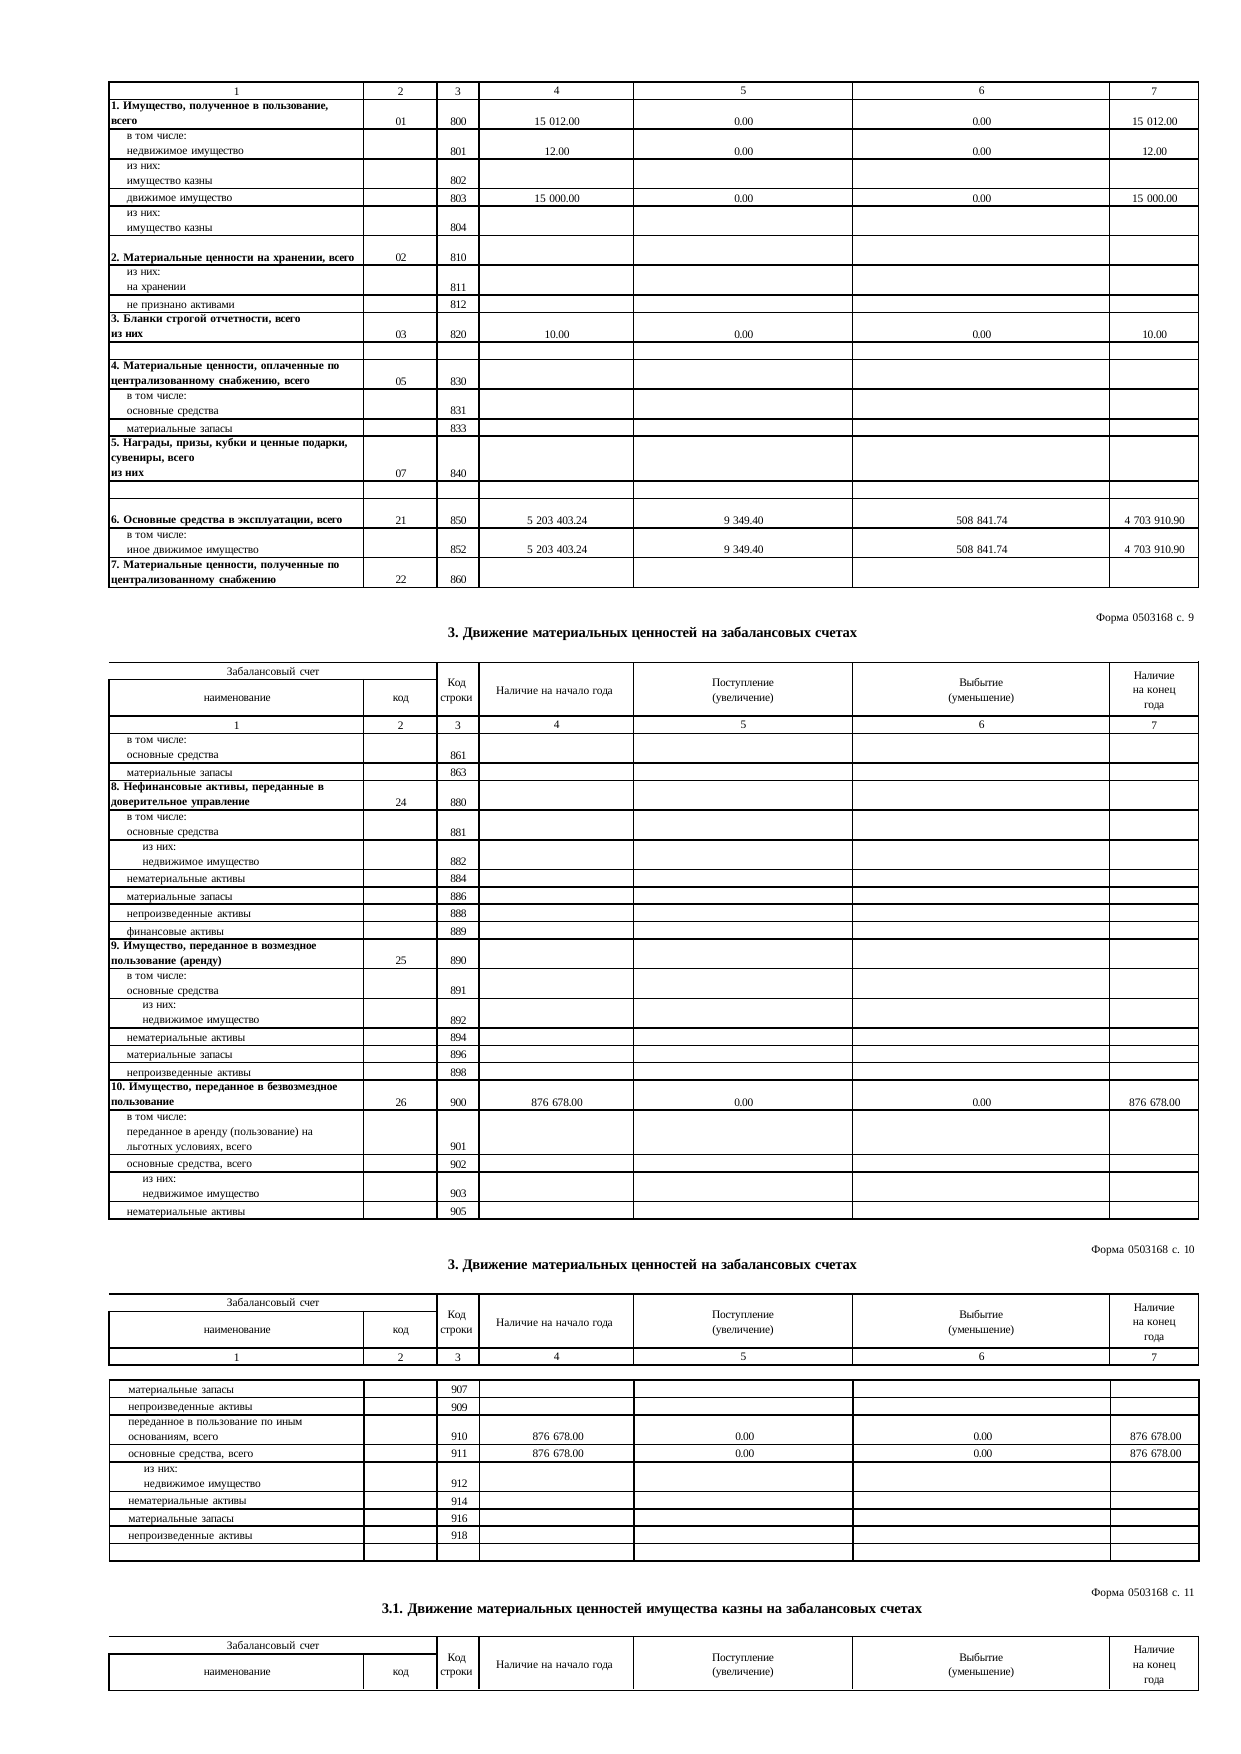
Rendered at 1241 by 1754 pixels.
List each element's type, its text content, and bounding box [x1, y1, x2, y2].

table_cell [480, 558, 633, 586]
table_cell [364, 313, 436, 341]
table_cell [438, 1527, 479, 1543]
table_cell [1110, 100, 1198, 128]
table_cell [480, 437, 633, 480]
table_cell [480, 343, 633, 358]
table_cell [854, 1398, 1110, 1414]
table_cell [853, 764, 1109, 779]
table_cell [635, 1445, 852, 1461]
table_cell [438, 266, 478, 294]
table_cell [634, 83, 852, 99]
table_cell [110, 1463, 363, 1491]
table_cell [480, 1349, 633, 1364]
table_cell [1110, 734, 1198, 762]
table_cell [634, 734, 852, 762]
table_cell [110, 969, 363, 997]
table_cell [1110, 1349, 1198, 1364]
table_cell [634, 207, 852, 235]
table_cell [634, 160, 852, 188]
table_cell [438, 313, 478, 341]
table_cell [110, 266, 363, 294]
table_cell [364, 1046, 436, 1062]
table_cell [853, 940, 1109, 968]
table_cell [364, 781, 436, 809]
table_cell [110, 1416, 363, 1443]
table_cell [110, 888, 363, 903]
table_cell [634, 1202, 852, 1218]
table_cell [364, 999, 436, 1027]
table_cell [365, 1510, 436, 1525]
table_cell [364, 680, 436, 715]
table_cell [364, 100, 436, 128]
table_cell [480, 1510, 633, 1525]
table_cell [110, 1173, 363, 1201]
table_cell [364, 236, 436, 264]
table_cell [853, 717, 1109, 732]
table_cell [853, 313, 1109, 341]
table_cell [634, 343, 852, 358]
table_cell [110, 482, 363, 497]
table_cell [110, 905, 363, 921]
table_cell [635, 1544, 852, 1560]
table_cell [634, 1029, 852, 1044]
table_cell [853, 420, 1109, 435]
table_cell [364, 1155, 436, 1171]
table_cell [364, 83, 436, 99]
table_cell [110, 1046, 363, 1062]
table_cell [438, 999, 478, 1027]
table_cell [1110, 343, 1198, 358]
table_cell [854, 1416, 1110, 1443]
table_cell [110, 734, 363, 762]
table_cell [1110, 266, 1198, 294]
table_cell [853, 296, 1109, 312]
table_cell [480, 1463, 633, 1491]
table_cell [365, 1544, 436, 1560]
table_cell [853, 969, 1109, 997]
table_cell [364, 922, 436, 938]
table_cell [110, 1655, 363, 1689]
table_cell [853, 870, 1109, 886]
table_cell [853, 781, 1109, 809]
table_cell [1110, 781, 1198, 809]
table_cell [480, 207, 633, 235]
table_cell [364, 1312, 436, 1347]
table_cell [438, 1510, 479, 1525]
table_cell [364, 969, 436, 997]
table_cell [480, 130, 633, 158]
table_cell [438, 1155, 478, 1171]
list Движение материальных ценностей на забалансовых счетах [448, 1256, 1223, 1273]
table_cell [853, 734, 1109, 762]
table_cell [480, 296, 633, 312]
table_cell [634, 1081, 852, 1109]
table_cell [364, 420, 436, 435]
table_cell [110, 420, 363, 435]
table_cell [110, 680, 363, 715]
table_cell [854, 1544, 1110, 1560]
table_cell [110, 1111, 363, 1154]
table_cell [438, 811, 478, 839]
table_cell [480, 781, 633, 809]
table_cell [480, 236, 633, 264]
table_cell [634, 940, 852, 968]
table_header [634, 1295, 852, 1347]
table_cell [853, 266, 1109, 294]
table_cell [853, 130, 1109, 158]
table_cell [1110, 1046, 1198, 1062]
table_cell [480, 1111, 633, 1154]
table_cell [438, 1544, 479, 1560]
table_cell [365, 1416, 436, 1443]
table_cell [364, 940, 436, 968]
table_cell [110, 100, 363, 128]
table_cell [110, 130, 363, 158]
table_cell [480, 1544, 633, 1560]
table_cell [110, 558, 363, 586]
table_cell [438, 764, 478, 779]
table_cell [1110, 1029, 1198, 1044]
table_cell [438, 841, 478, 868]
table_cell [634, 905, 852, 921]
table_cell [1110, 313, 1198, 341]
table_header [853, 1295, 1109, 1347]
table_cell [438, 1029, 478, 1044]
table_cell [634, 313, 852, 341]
list Движение материальных ценностей имущества казны на забалансовых счетах [382, 1599, 1223, 1616]
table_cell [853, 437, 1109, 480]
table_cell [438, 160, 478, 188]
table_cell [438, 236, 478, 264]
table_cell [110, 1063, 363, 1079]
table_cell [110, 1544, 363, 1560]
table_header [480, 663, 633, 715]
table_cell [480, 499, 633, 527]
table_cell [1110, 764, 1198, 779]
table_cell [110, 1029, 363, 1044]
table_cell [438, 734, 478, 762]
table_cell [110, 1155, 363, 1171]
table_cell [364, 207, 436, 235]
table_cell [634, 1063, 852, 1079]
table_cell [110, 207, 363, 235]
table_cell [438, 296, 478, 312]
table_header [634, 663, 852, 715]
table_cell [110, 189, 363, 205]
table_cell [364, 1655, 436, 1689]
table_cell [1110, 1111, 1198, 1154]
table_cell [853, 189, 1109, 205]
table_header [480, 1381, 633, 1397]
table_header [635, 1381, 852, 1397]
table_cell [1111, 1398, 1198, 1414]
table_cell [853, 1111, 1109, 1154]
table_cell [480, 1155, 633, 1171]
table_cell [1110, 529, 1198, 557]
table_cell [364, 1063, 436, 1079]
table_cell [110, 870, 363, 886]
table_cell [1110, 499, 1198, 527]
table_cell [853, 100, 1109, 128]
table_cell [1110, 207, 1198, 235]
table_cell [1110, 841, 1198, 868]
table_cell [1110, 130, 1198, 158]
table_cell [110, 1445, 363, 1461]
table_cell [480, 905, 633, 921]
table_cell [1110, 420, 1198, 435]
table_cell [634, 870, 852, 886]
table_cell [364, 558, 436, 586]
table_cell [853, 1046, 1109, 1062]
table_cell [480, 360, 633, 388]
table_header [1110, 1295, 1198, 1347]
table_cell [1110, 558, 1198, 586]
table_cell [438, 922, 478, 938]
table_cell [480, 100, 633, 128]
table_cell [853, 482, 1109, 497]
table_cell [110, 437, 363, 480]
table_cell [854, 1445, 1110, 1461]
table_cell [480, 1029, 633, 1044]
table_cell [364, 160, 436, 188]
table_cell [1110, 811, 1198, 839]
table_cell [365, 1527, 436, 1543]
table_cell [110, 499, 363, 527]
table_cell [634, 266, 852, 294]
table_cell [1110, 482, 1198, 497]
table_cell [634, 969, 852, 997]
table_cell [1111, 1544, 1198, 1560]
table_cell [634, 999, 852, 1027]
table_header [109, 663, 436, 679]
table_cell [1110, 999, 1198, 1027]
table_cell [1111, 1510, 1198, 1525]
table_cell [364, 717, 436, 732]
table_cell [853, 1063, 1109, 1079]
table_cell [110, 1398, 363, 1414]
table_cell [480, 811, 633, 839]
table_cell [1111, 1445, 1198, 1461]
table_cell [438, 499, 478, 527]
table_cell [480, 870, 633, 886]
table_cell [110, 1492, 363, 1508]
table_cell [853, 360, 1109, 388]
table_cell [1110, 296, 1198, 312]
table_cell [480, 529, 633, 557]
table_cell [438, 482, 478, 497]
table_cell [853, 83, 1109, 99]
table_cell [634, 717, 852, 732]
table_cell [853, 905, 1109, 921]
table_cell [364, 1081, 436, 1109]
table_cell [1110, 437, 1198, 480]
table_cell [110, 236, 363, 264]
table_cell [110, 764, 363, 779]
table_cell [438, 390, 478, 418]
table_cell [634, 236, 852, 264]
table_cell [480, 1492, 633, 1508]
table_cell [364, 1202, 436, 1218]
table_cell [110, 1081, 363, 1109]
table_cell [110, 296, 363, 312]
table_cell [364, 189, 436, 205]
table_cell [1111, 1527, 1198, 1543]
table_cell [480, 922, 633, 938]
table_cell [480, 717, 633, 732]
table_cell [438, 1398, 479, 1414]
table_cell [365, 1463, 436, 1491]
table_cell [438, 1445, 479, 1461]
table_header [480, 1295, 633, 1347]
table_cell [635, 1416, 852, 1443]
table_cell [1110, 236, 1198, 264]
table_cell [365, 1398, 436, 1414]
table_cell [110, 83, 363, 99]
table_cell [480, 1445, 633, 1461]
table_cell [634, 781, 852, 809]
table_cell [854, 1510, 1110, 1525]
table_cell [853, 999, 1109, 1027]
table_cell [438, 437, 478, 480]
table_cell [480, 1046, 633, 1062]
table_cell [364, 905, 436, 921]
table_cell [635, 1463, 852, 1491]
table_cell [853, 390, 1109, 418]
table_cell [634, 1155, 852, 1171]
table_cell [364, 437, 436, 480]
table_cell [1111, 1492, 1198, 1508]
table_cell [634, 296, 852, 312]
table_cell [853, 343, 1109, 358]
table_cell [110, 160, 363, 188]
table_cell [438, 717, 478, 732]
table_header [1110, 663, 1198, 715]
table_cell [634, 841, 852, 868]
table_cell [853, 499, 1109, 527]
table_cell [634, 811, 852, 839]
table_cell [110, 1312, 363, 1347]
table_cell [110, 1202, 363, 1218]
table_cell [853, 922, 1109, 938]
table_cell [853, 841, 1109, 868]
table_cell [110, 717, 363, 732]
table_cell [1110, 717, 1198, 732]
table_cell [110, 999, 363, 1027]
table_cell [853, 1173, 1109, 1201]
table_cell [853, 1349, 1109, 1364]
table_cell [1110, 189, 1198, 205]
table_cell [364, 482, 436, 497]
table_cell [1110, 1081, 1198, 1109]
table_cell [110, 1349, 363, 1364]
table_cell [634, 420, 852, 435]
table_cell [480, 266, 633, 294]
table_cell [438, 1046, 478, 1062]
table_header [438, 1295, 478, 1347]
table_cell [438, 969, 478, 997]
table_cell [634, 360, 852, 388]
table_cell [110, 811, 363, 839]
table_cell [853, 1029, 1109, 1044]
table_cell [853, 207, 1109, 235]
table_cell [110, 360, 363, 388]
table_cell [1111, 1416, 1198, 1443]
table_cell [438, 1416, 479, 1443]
text Форма 0503168 с. 11 [85, 1586, 1195, 1599]
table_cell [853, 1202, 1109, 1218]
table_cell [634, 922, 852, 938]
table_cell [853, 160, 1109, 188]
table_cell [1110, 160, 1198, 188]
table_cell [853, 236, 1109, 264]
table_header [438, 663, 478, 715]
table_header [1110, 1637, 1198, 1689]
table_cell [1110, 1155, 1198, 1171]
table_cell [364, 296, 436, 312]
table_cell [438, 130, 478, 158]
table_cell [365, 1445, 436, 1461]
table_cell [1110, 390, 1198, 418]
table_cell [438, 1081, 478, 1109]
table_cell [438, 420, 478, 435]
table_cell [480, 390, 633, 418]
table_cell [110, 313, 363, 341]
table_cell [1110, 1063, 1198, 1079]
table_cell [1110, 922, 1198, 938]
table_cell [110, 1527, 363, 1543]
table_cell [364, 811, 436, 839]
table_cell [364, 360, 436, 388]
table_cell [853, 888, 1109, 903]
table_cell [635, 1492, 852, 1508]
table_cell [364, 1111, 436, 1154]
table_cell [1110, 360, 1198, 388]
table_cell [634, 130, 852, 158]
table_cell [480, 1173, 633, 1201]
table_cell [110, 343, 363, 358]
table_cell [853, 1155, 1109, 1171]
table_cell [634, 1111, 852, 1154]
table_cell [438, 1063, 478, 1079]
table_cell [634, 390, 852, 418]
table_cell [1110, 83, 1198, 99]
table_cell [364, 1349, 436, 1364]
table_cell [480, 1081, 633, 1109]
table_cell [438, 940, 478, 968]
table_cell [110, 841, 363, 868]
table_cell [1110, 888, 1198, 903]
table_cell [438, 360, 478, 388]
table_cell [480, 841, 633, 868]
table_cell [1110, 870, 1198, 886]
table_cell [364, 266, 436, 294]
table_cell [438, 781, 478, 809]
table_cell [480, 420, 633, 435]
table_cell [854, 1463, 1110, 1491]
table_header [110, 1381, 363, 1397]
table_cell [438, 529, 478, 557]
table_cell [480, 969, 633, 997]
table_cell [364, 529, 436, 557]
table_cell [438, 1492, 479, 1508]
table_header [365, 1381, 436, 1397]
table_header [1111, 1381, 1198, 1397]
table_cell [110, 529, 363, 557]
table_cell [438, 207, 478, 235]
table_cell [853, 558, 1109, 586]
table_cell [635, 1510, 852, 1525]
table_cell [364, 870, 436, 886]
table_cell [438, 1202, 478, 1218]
text Форма 0503168 с. 9 [85, 611, 1195, 624]
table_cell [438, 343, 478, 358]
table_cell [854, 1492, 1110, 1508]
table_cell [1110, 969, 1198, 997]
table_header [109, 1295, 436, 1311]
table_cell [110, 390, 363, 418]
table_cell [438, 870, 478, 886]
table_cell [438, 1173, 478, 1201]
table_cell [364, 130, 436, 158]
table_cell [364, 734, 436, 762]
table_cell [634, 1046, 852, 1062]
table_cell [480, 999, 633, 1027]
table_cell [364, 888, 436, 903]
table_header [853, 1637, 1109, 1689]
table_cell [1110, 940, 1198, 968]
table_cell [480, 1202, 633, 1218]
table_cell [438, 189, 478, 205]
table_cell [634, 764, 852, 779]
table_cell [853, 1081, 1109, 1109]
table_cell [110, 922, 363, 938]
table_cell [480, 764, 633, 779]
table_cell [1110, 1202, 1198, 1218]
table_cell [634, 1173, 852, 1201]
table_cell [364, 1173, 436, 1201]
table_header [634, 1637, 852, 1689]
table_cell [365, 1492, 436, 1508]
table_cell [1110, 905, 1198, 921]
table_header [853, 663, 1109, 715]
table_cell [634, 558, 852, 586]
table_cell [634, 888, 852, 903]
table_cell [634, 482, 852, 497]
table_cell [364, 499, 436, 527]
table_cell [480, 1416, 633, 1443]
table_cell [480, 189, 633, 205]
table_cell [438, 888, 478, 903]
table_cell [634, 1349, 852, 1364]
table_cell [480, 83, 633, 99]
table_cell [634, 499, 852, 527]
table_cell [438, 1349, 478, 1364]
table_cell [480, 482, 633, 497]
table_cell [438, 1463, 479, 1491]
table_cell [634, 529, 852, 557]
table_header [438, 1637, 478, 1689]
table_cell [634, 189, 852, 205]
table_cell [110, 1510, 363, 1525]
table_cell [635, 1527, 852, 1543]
text 3. Движение материальных ценностей на забалансовых счетах [448, 624, 1223, 641]
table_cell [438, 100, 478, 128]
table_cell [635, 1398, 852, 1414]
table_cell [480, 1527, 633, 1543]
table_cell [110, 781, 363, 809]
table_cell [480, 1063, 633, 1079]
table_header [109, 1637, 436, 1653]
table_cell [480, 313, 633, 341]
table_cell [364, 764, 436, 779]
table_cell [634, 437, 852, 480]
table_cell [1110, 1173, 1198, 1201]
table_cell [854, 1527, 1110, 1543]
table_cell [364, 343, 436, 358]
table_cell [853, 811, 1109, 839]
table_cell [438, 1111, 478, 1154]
text Форма 0503168 с. 10 [85, 1243, 1195, 1256]
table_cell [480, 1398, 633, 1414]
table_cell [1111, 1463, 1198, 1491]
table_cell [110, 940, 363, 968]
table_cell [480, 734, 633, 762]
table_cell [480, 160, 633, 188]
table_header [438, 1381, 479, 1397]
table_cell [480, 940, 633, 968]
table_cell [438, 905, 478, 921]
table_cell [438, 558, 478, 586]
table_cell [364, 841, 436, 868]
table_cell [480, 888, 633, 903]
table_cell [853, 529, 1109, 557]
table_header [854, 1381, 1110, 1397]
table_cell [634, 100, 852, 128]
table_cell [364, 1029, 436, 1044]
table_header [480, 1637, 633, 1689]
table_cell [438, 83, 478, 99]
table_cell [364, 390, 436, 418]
